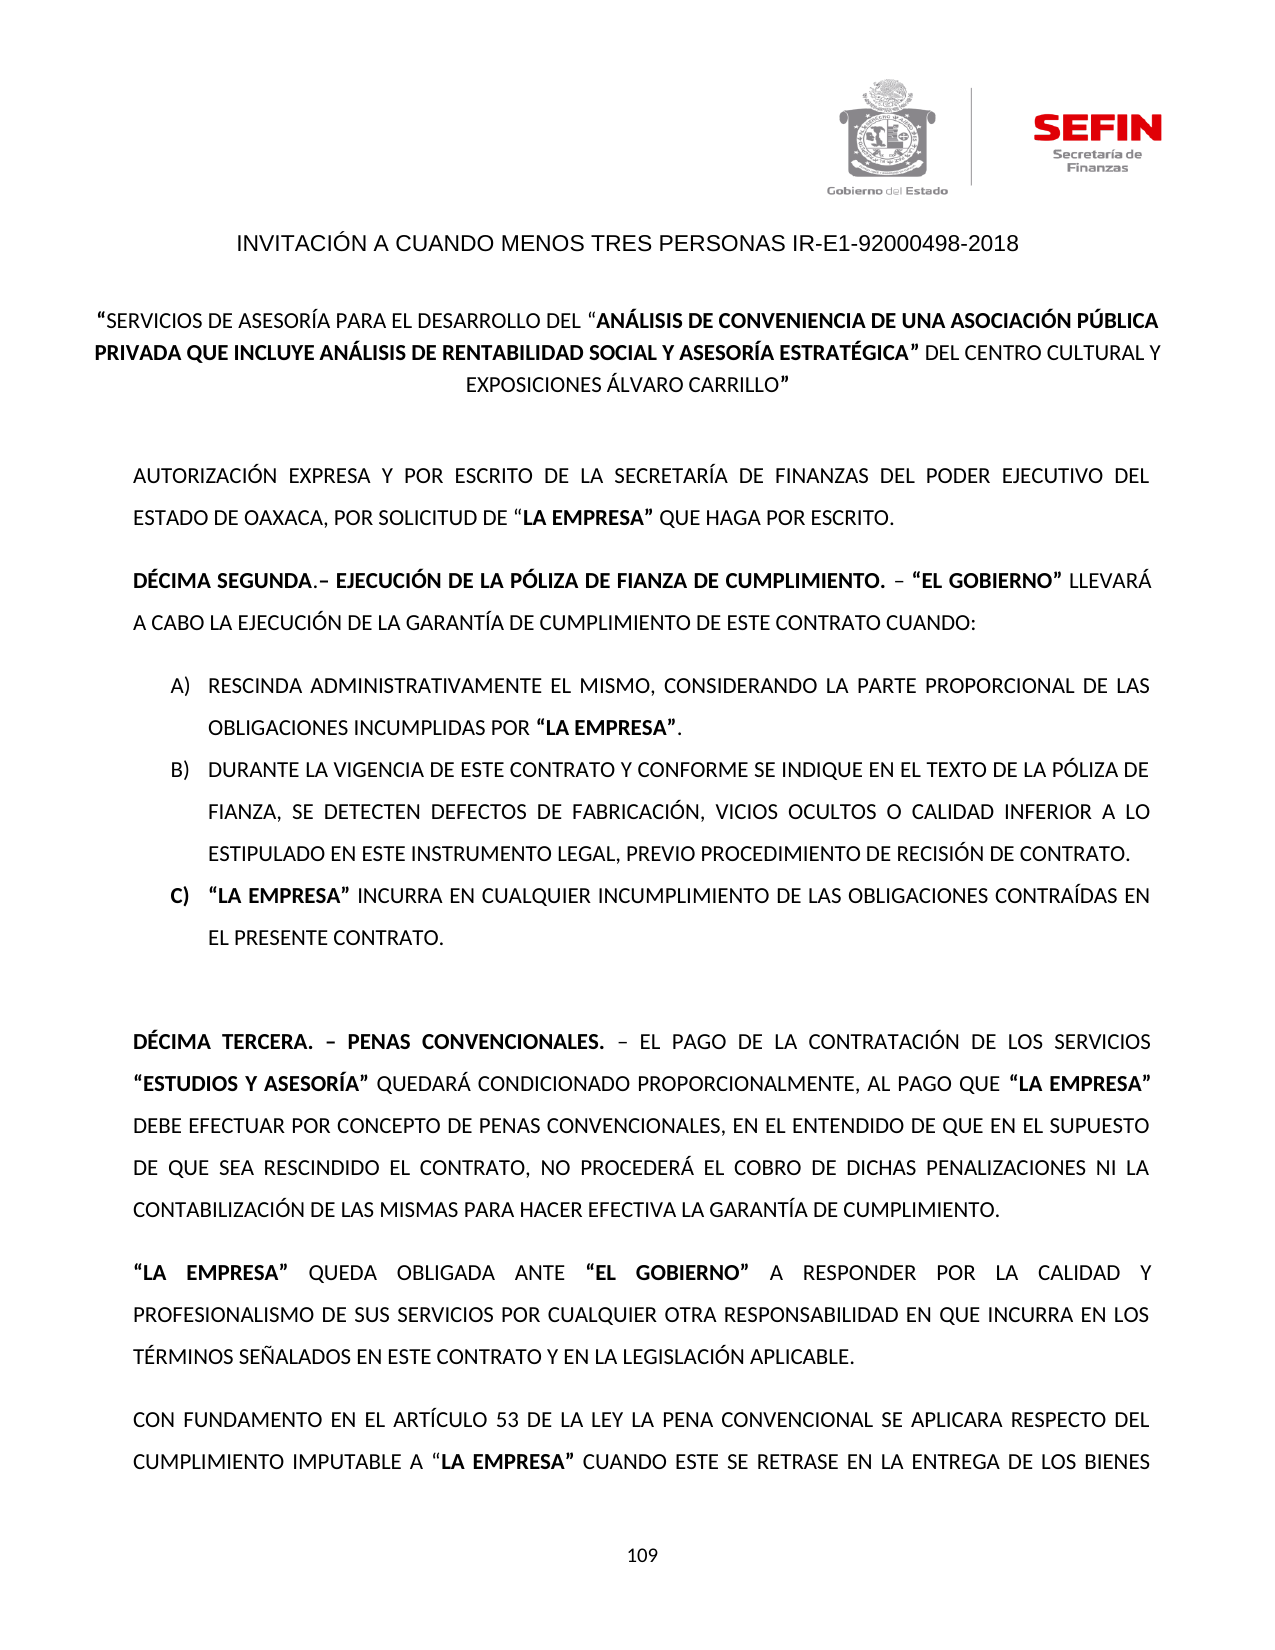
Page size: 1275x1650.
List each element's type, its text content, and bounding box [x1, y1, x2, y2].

text DÉCIMA SEGUNDA.– EJECUCIÓN DE LA PÓLIZA DE FIANZA DE CUMPLIMIENTO. – “EL GOBIERNO” LLEVARÁ A CABO LA EJECUCIÓN DE LA GARANTÍA DE CUMPLIMIENTO DE ESTE CONTRATO CUANDO: [133, 566, 1152, 636]
text DÉCIMA TERCERA. – PENAS CONVENCIONALES. – EL PAGO DE LA CONTRATACIÓN DE LOS SERVICIOS “ESTUDIOS Y ASESORÍA” QUEDARÁ CONDICIONADO PROPORCIONALMENTE, AL PAGO QUE “LA EMPRESA” DEBE EFECTUAR POR CONCEPTO DE PENAS CONVENCIONALES, EN EL ENTENDIDO DE QUE EN EL SUPUESTO DE QUE SEA RESCINDIDO EL CONTRATO, NO PROCEDERÁ EL COBRO DE DICHAS PENALIZACIONES NI LA CONTABILIZACIÓN DE LAS MISMAS PARA HACER EFECTIVA LA GARANTÍA DE CUMPLIMIENTO. [133, 1027, 1152, 1223]
list DURANTE LA VIGENCIA DE ESTE CONTRATO Y CONFORME SE INDIQUE EN EL TEXTO DE LA PÓLIZA DE FIANZA, SE DETECTEN DEFECTOS DE FABRICACIÓN, VICIOS OCULTOS O CALIDAD INFERIOR A LO ESTIPULADO EN ESTE INSTRUMENTO LEGAL, PREVIO PROCEDIMIENTO DE RECISIÓN DE CONTRATO. [170, 755, 1152, 867]
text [133, 1405, 1152, 1475]
text “LA EMPRESA” QUEDA OBLIGADA ANTE “EL GOBIERNO” A RESPONDER POR LA CALIDAD Y PROFESIONALISMO DE SUS SERVICIOS POR CUALQUIER OTRA RESPONSABILIDAD EN QUE INCURRA EN LOS TÉRMINOS SEÑALADOS EN ESTE CONTRATO Y EN LA LEGISLACIÓN APLICABLE. [133, 1258, 1152, 1370]
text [133, 461, 1152, 531]
list “LA EMPRESA” INCURRA EN CUALQUIER INCUMPLIMIENTO DE LAS OBLIGACIONES CONTRAÍDAS EN EL PRESENTE CONTRATO. [170, 881, 1152, 951]
list RESCINDA ADMINISTRATIVAMENTE EL MISMO, CONSIDERANDO LA PARTE PROPORCIONAL DE LAS OBLIGACIONES INCUMPLIDAS POR “LA EMPRESA”. [170, 671, 1152, 741]
